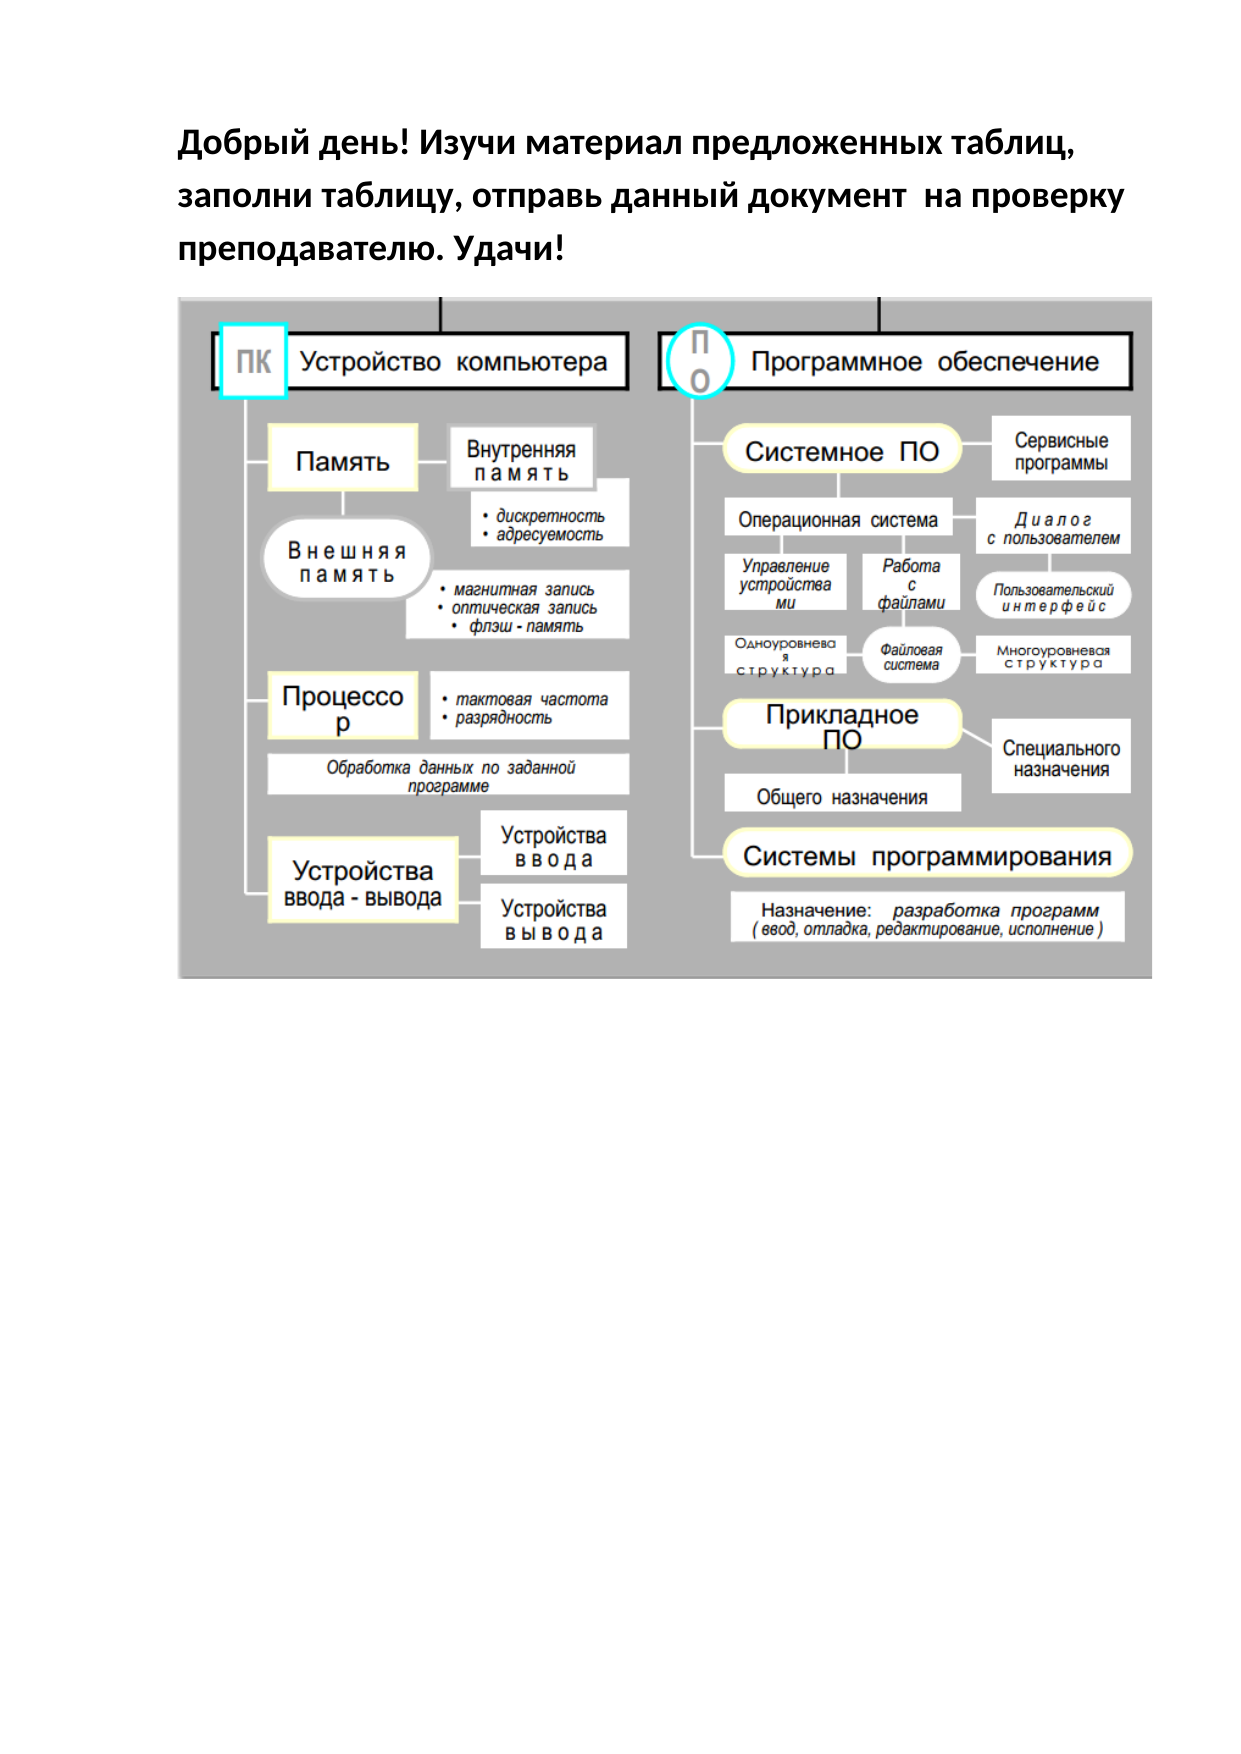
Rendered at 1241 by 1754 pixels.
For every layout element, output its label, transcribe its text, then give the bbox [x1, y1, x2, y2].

picture [177, 297, 1153, 979]
text Добрый день! Изучи материал предложенных таблиц, заполни таблицу, отправь данный документ на проверку преподавателю. Удачи! [177, 118, 1152, 269]
